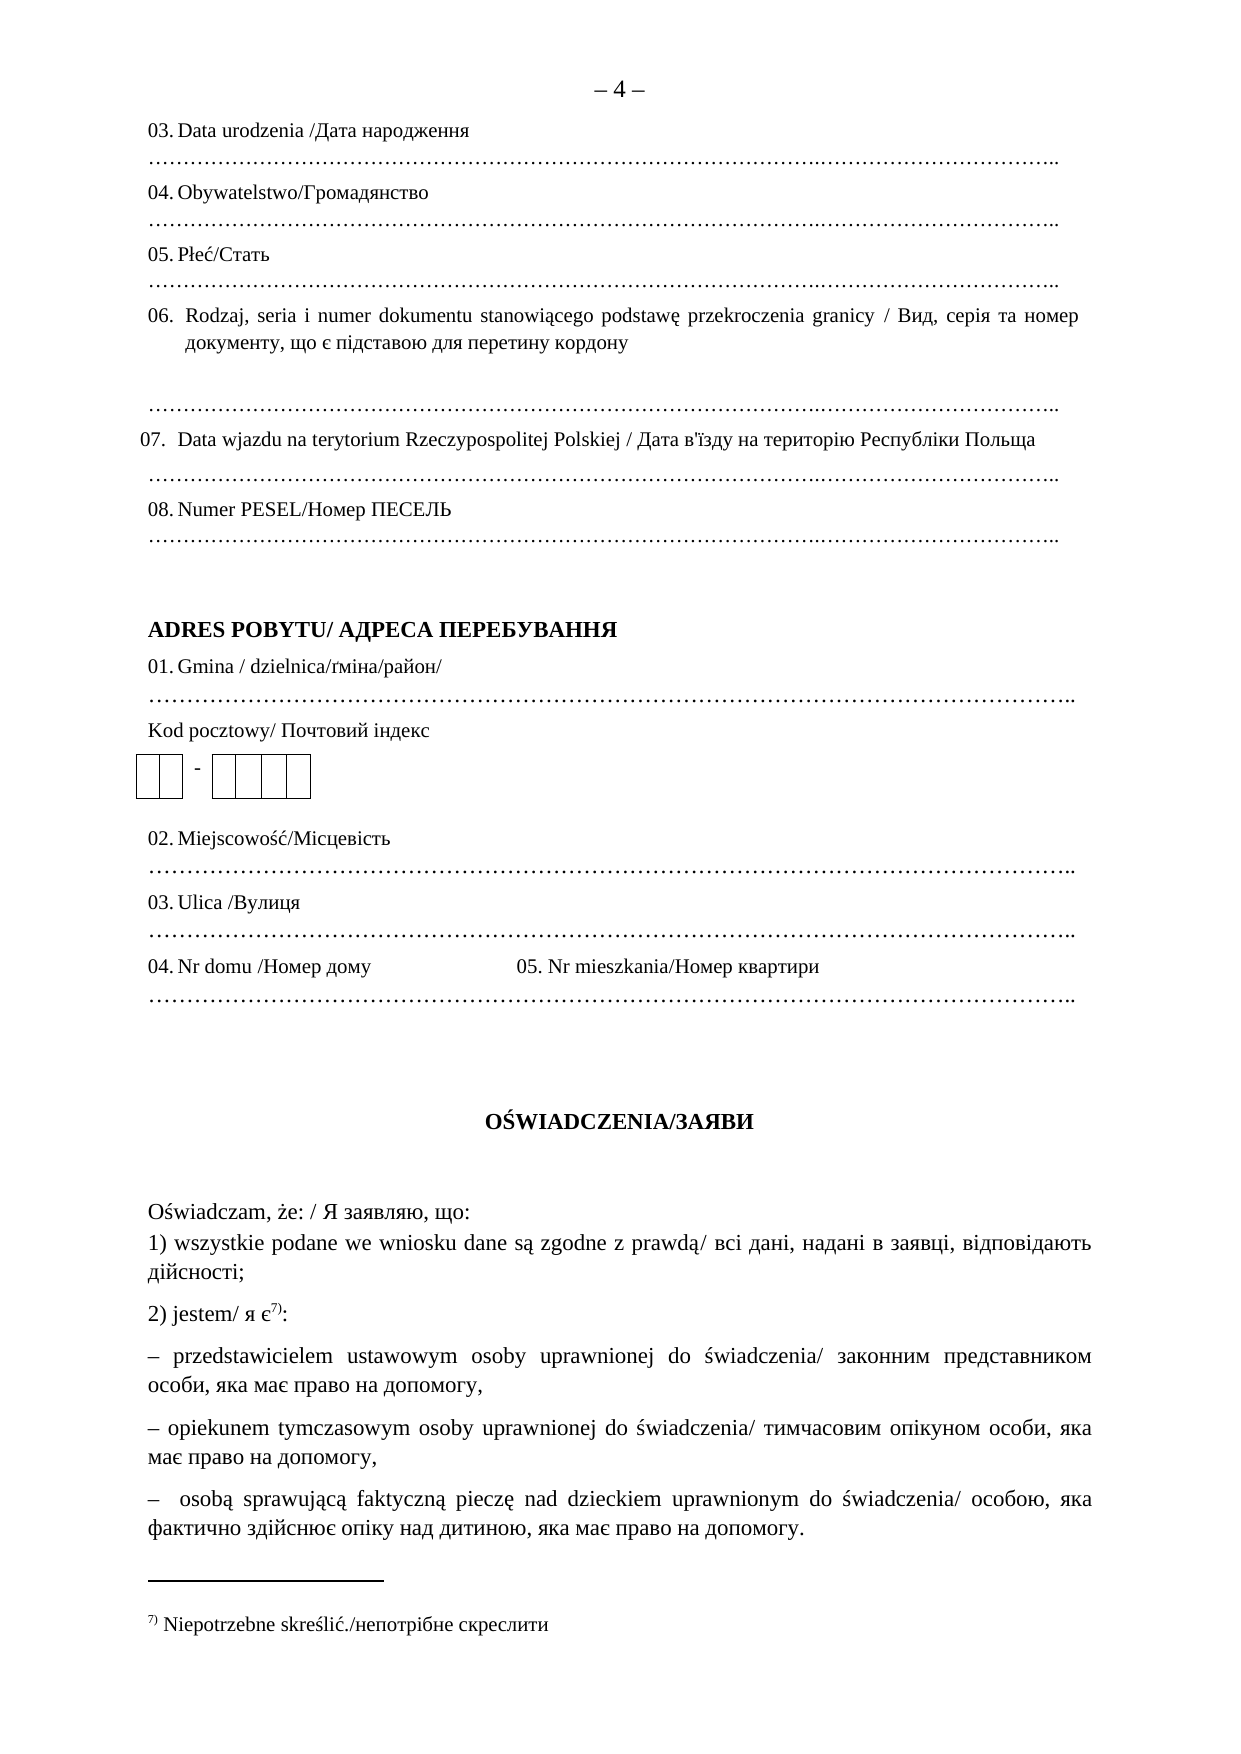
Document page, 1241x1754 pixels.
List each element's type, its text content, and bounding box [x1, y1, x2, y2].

text Kod pocztowy/ Почтовий індекс [148, 718, 1091, 742]
list Nr domu /Номер дому 05. Nr mieszkania/Номер квартири [148, 954, 1079, 978]
list Rodzaj, seria i numer dokumentu stanowiącego podstawę przekroczenia granicy / Вид, серія та номер документу, що є підставою для перетину кордону [148, 303, 1079, 354]
table_header [213, 755, 235, 798]
text ADRES POBYTU/ АДРЕСА ПЕРЕБУВАННЯ [148, 616, 1091, 643]
list Obywatelstwo/Громадянство [148, 180, 1079, 204]
text …………………………………………………………………………………….…………………………….. [148, 461, 1091, 486]
table_header [287, 755, 310, 798]
text 1) wszystkie podane we wniosku dane są zgodne z prawdą/ всі дані, надані в заявці, відповідають дійсності; [148, 1229, 1093, 1284]
table_header [236, 755, 261, 798]
text 2) jestem/ я є): [148, 1300, 1093, 1327]
list Data urodzenia /Дата народження [148, 118, 1079, 142]
table_header [262, 755, 286, 798]
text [148, 145, 1091, 169]
table_header - [183, 754, 212, 798]
text OŚWIADCZENIA/ЗАЯВИ [148, 1108, 1091, 1135]
table_header [160, 755, 182, 798]
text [148, 206, 1091, 231]
list Ulica /Вулиця [148, 890, 1079, 914]
text ………………………………………………………………………………………………………….. [148, 981, 1091, 1007]
text – osobą sprawującą faktyczną pieczę nad dzieckiem uprawnionym do świadczenia/ особою, яка фактично здійснює опіку над дитиною, яка має право на допомогу. [148, 1485, 1093, 1540]
list Data wjazdu na terytorium Rzeczypospolitej Polskiej / Дата в'їзду на територію Республіки Польща [140, 426, 1079, 451]
list Płeć/Стать [148, 241, 1079, 266]
text ………………………………………………………………………………………………………….. [148, 681, 1091, 707]
table_header [137, 755, 159, 798]
text Oświadczam, że: / Я заявляю, що: [148, 1198, 993, 1224]
list Miejscowość/Місцевість [148, 826, 1079, 850]
text – opiekunem tymczasowym osoby uprawnionej do świadczenia/ тимчасовим опікуном особи, яка має право на допомогу, [148, 1413, 1093, 1469]
text …………………………………………………………………………………….…………………………….. [148, 268, 1091, 292]
list Gmina / dzielnica/ґміна/район/ [148, 654, 1079, 678]
text – przedstawicielem ustawowym osoby uprawnionej do świadczenia/ законним представником особи, яка має право на допомогу, [148, 1342, 1093, 1398]
text ………………………………………………………………………………………………………….. [148, 852, 1091, 879]
text ………………………………………………………………………………………………………….. [148, 917, 1091, 943]
text …………………………………………………………………………………….…………………………….. [148, 391, 1091, 416]
list Numer PESEL/Номер ПЕСЕЛЬ [148, 496, 1079, 521]
text …………………………………………………………………………………….…………………………….. [148, 523, 1091, 547]
